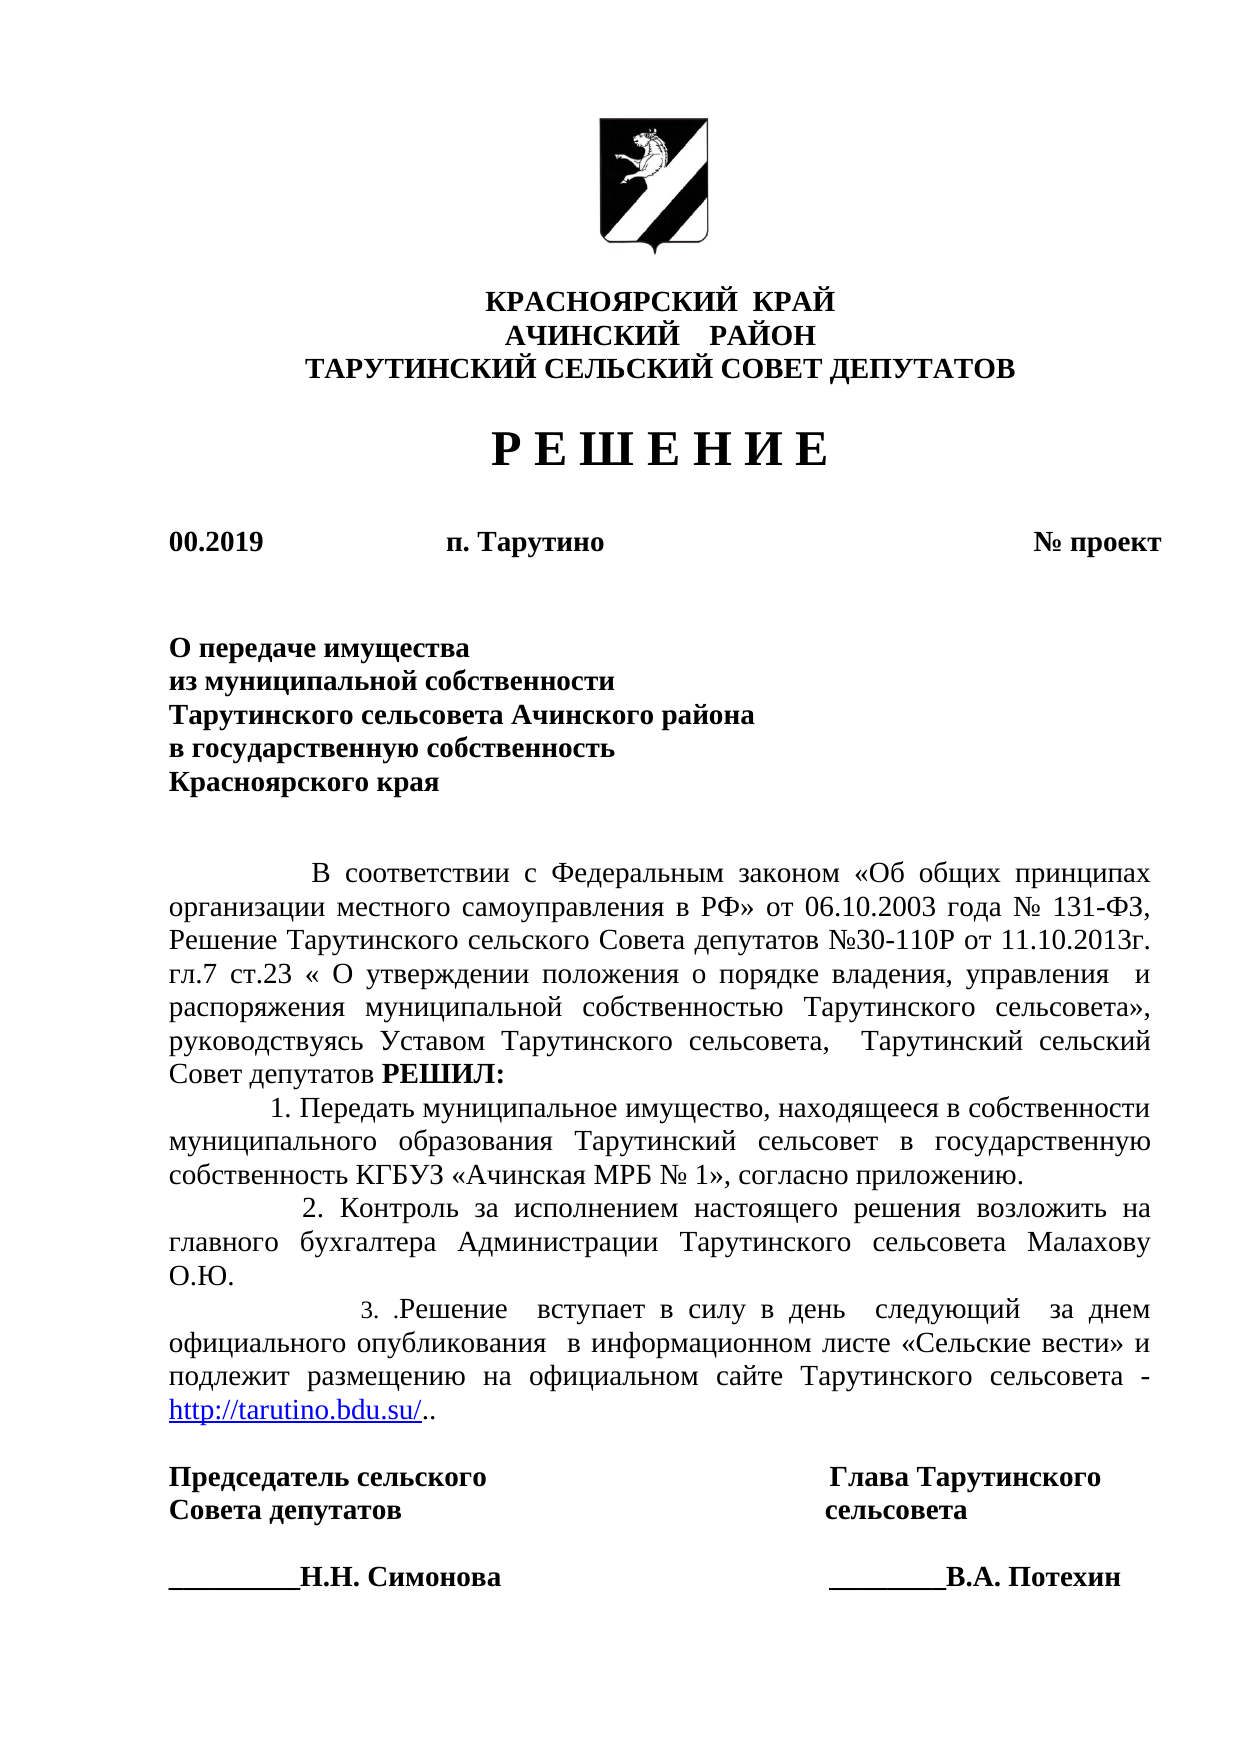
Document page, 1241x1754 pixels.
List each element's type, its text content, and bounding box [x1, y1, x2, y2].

text ТАРУТИНСКИЙ СЕЛЬСКИЙ СОВЕТ ДЕПУТАТОВ [169, 351, 1152, 385]
text О передаче имущества [169, 630, 1152, 663]
text 2. Контроль за исполнением настоящего решения возложить на главного бухгалтера Администрации Тарутинского сельсовета Малахову О.Ю. [169, 1191, 1152, 1291]
text _________Н.Н. Симонова ________В.А. Потехин [169, 1559, 1152, 1593]
table_header 00.2019 п. Тарутино [158, 524, 656, 558]
picture [598, 118, 710, 256]
text в государственную собственность [169, 731, 1152, 764]
text 3. .Решение вступает в силу в день следующий за днем официального опубликования в информационном листе «Сельские вести» и подлежит размещению на официальном сайте Тарутинского сельсовета - http://tarutino.bdu.su/.. [169, 1291, 1152, 1425]
text Председатель сельского Глава Тарутинского [169, 1459, 1152, 1492]
text Красноярского края [169, 764, 1152, 798]
text Совета депутатов сельсовета [169, 1492, 1152, 1559]
text Тарутинского сельсовета Ачинского района [169, 697, 1152, 731]
text Р Е Ш Е Н И Е [169, 418, 1152, 476]
text 1. Передать муниципальное имущество, находящееся в собственности муниципального образования Тарутинский сельсовет в государственную собственность КГБУЗ «Ачинская МРБ № 1», согласно приложению. [169, 1090, 1152, 1191]
text АЧИНСКИЙ РАЙОН [169, 318, 1152, 351]
text из муниципальной собственности [169, 663, 1152, 697]
table_header № проект [656, 524, 1173, 558]
text В соответствии с Федеральным законом «Об общих принципах организации местного самоуправления в РФ» от 06.10.2003 года № 131-ФЗ, Решение Тарутинского сельского Совета депутатов №30-110Р от 11.10.2013г. гл.7 ст.23 « О утверждении положения о порядке владения, управления и распоряжения муниципальной собственностью Тарутинского сельсовета», руководствуясь Уставом Тарутинского сельсовета, Тарутинский сельский Совет депутатов РЕШИЛ: [169, 855, 1152, 1090]
text КРАСНОЯРСКИЙ КРАЙ [169, 284, 1152, 318]
